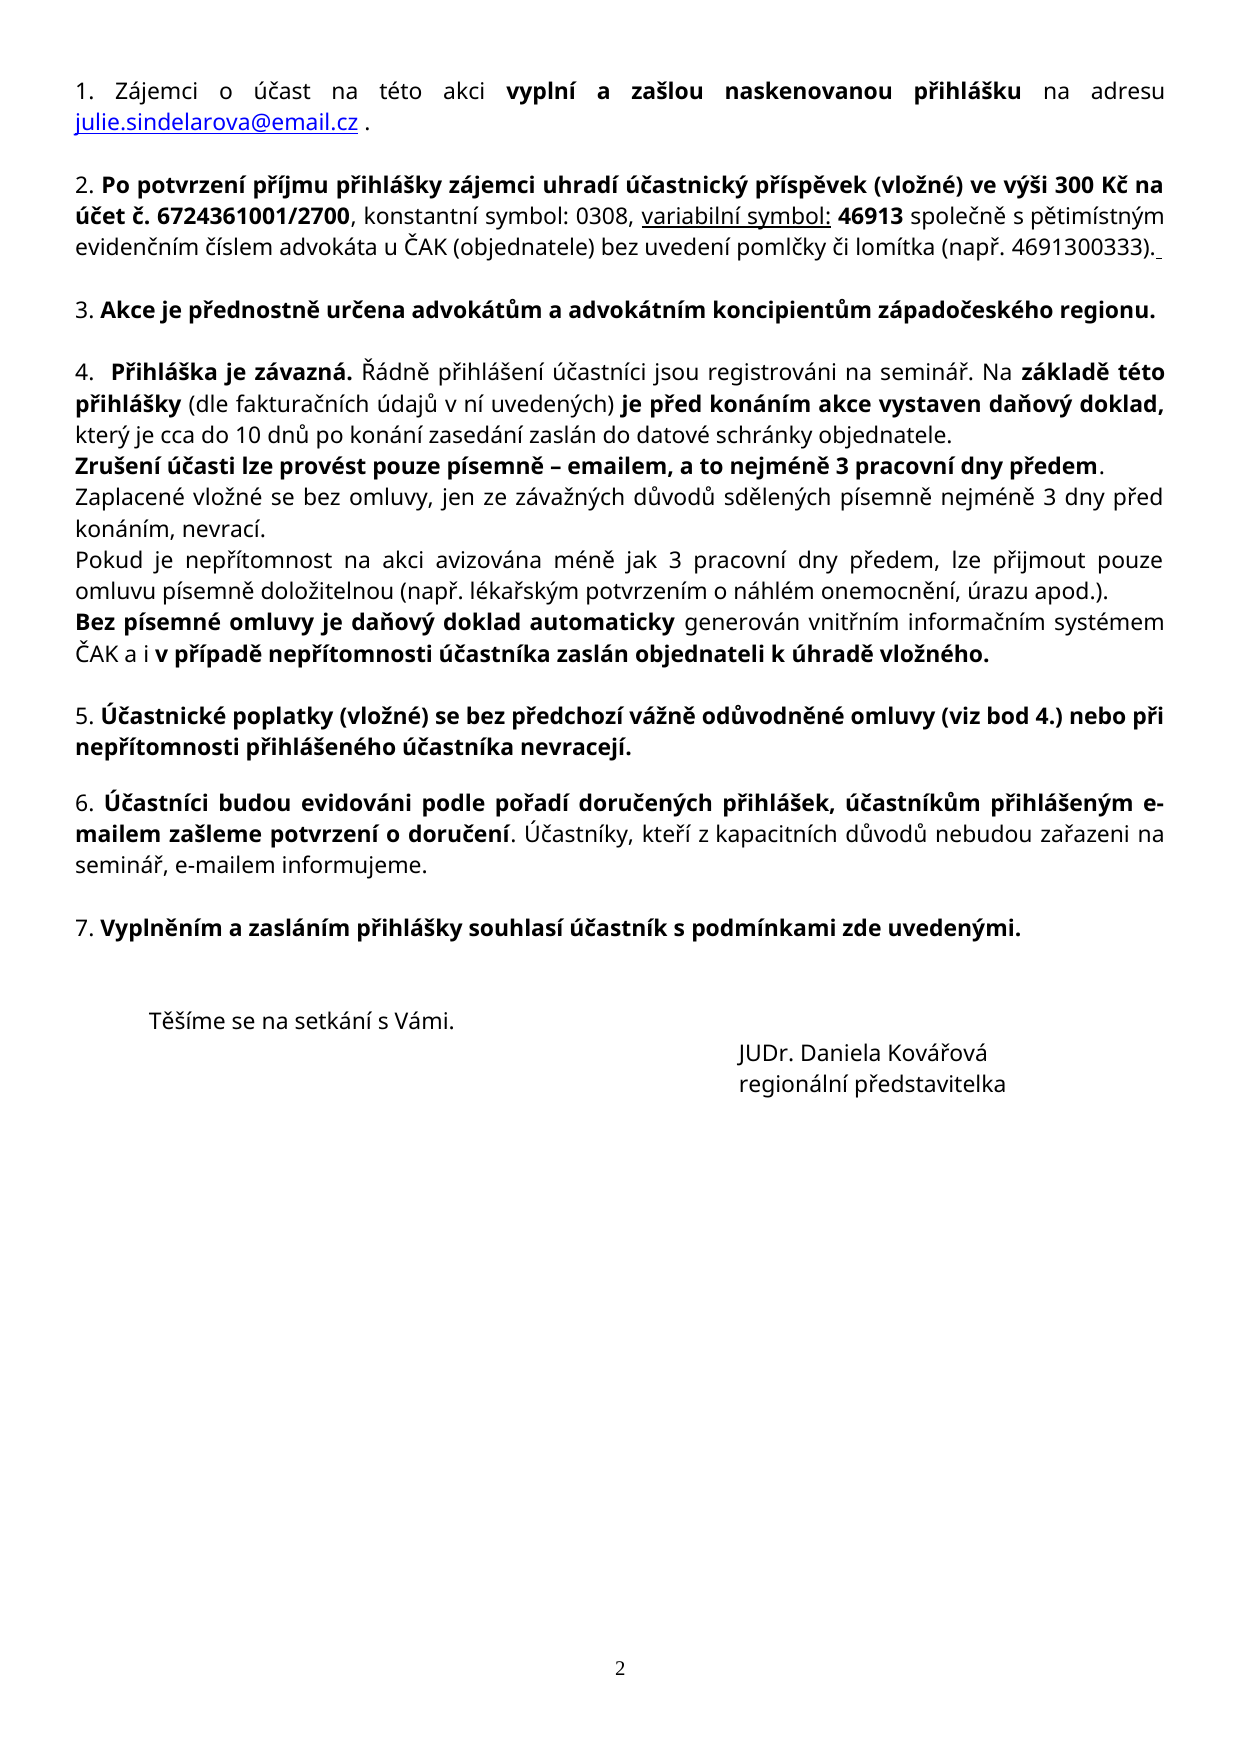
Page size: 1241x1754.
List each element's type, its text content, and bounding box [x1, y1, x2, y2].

text Pokud je nepřítomnost na akci avizována méně jak 3 pracovní dny předem, lze přijmout pouze omluvu písemně doložitelnou (např. lékařským potvrzením o náhlém onemocnění, úrazu apod.). [75, 544, 1165, 606]
text 4. Přihláška je závazná. Řádně přihlášení účastníci jsou registrováni na seminář. Na základě této přihlášky (dle fakturačních údajů v ní uvedených) je před konáním akce vystaven daňový doklad, který je cca do 10 dnů po konání zasedání zaslán do datové schránky objednatele. [75, 356, 1165, 450]
text Zrušení účasti lze provést pouze písemně – emailem, a to nejméně 3 pracovní dny předem. [75, 450, 1165, 481]
text Zaplacené vložné se bez omluvy, jen ze závažných důvodů sdělených písemně nejméně 3 dny před konáním, nevrací. [75, 481, 1165, 544]
text 5. Účastnické poplatky (vložné) se bez předchozí vážně odůvodněné omluvy (viz bod 4.) nebo při nepřítomnosti přihlášeného účastníka nevracejí. [75, 700, 1165, 762]
text 6. Účastníci budou evidováni podle pořadí doručených přihlášek, účastníkům přihlášeným e-mailem zašleme potvrzení o doručení. Účastníky, kteří z kapacitních důvodů nebudou zařazeni na seminář, e-mailem informujeme. [75, 787, 1165, 880]
text JUDr. Daniela Kovářová [665, 1037, 1165, 1068]
text Těšíme se na setkání s Vámi. [75, 1005, 1165, 1037]
text Bez písemné omluvy je daňový doklad automaticky generován vnitřním informačním systémem ČAK a i v případě nepřítomnosti účastníka zaslán objednateli k úhradě vložného. [75, 606, 1165, 669]
text 7. Vyplněním a zasláním přihlášky souhlasí účastník s podmínkami zde uvedenými. [75, 912, 1165, 943]
text 1. Zájemci o účast na této akci vyplní a zašlou naskenovanou přihlášku na adresu julie.sindelarova@email.cz . [75, 75, 1165, 137]
text regionální představitelka [75, 1068, 1165, 1099]
text 3. Akce je přednostně určena advokátům a advokátním koncipientům západočeského regionu. [75, 294, 1165, 325]
text 2. Po potvrzení příjmu přihlášky zájemci uhradí účastnický příspěvek (vložné) ve výši 300 Kč na účet č. 6724361001/2700, konstantní symbol: 0308, variabilní symbol: 46913 společně s pětimístným evidenčním číslem advokáta u ČAK (objednatele) bez uvedení pomlčky či lomítka (např. 4691300333). [75, 169, 1165, 262]
